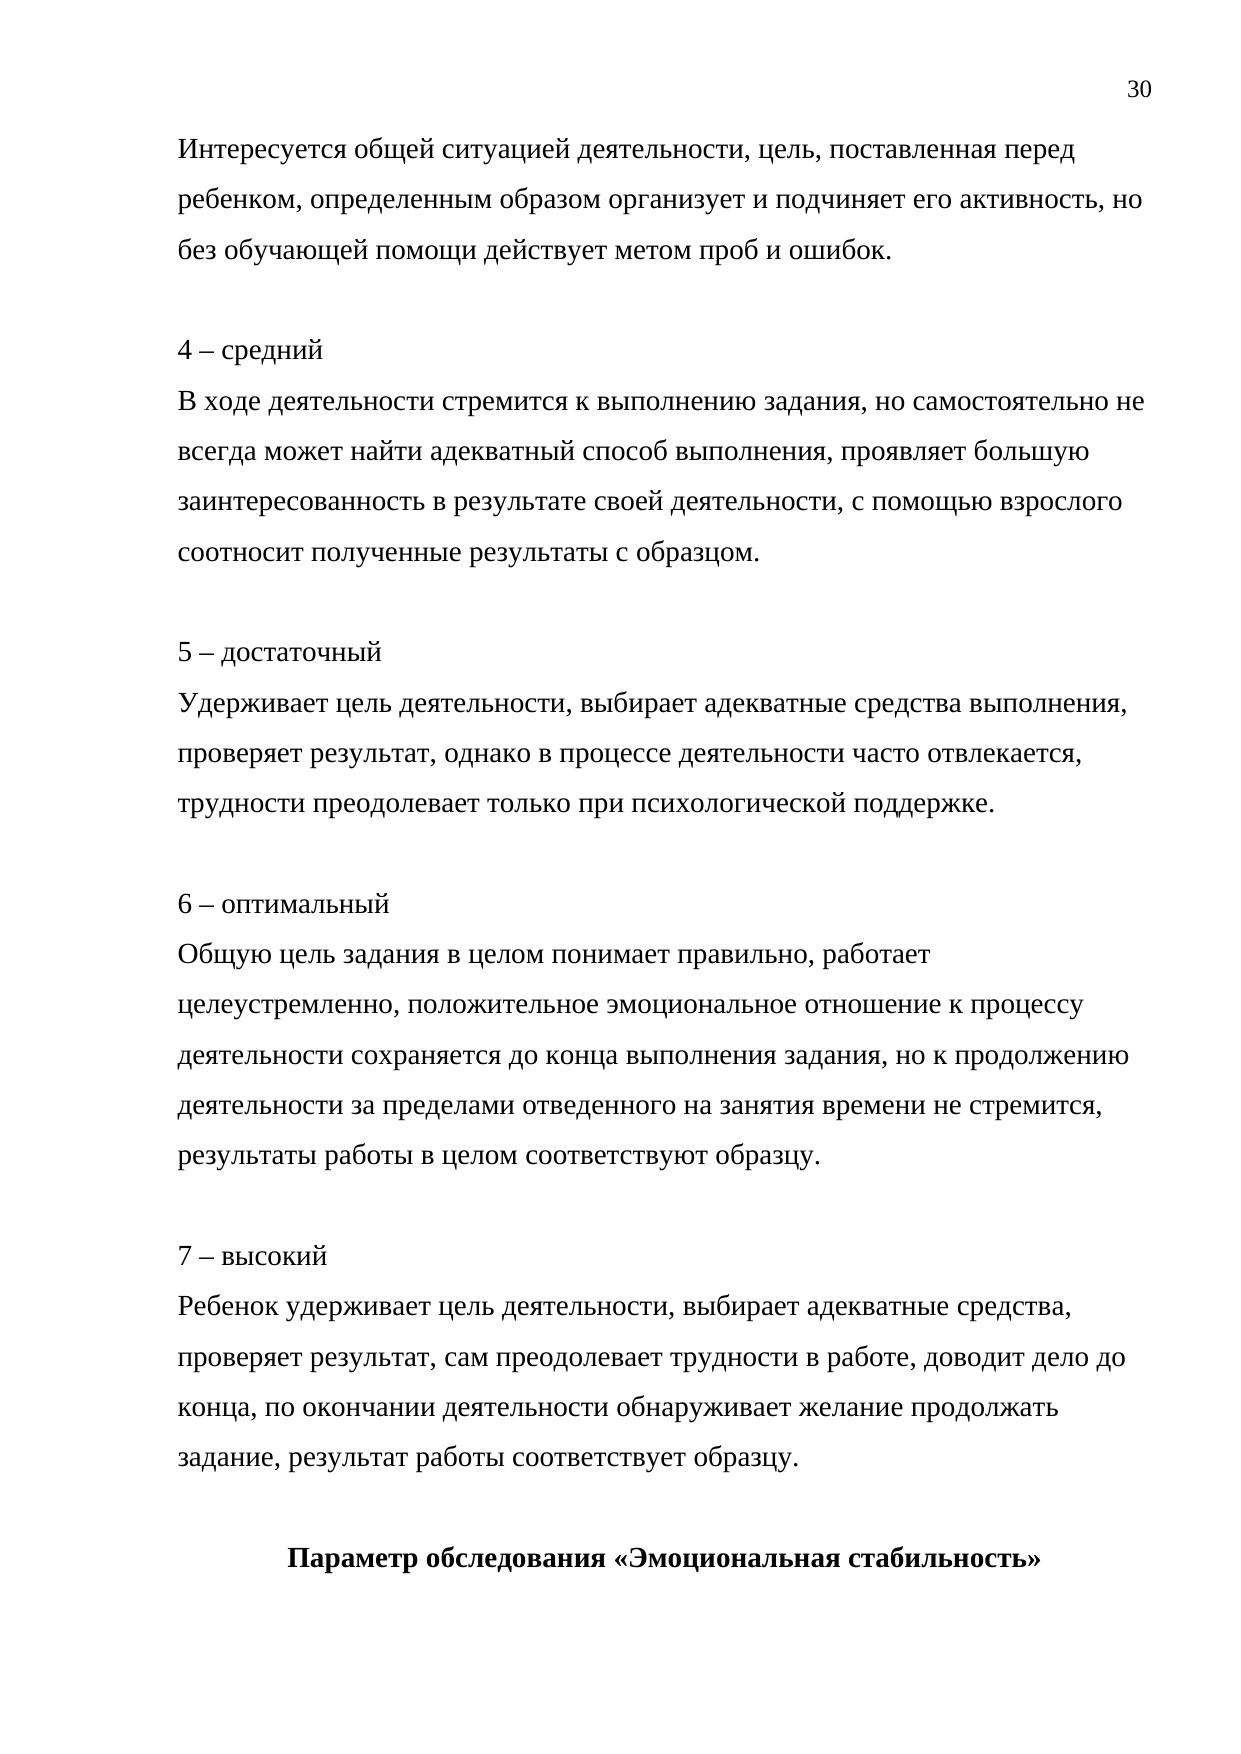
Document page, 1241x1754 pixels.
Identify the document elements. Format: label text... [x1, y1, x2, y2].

text Общую цель задания в целом понимает правильно, работает целеустремленно, положительное эмоциональное отношение к процессу деятельности сохраняется до конца выполнения задания, но к продолжению деятельности за пределами отведенного на занятия времени не стремится, результаты работы в целом соответствуют образцу. [177, 936, 1152, 1171]
text Удерживает цель деятельности, выбирает адекватные средства выполнения, проверяет результат, однако в процессе деятельности часто отвлекается, трудности преодолевает только при психологической поддержке. [177, 685, 1152, 819]
text 7 – высокий [177, 1238, 1152, 1272]
text 5 – достаточный [177, 634, 1152, 668]
text Ребенок удерживает цель деятельности, выбирает адекватные средства, проверяет результат, сам преодолевает трудности в работе, доводит дело до конца, по окончании деятельности обнаруживает желание продолжать задание, результат работы соответствует образцу. [177, 1288, 1152, 1473]
text Параметр обследования «Эмоциональная стабильность» [177, 1540, 1152, 1573]
text 4 – средний [177, 332, 1152, 366]
text Интересуется общей ситуацией деятельности, цель, поставленная перед ребенком, определенным образом организует и подчиняет его активность, но без обучающей помощи действует метом проб и ошибок. [177, 131, 1152, 265]
text 6 – оптимальный [177, 886, 1152, 919]
text В ходе деятельности стремится к выполнению задания, но самостоятельно не всегда может найти адекватный способ выполнения, проявляет большую заинтересованность в результате своей деятельности, с помощью взрослого соотносит полученные результаты с образцом. [177, 383, 1152, 567]
